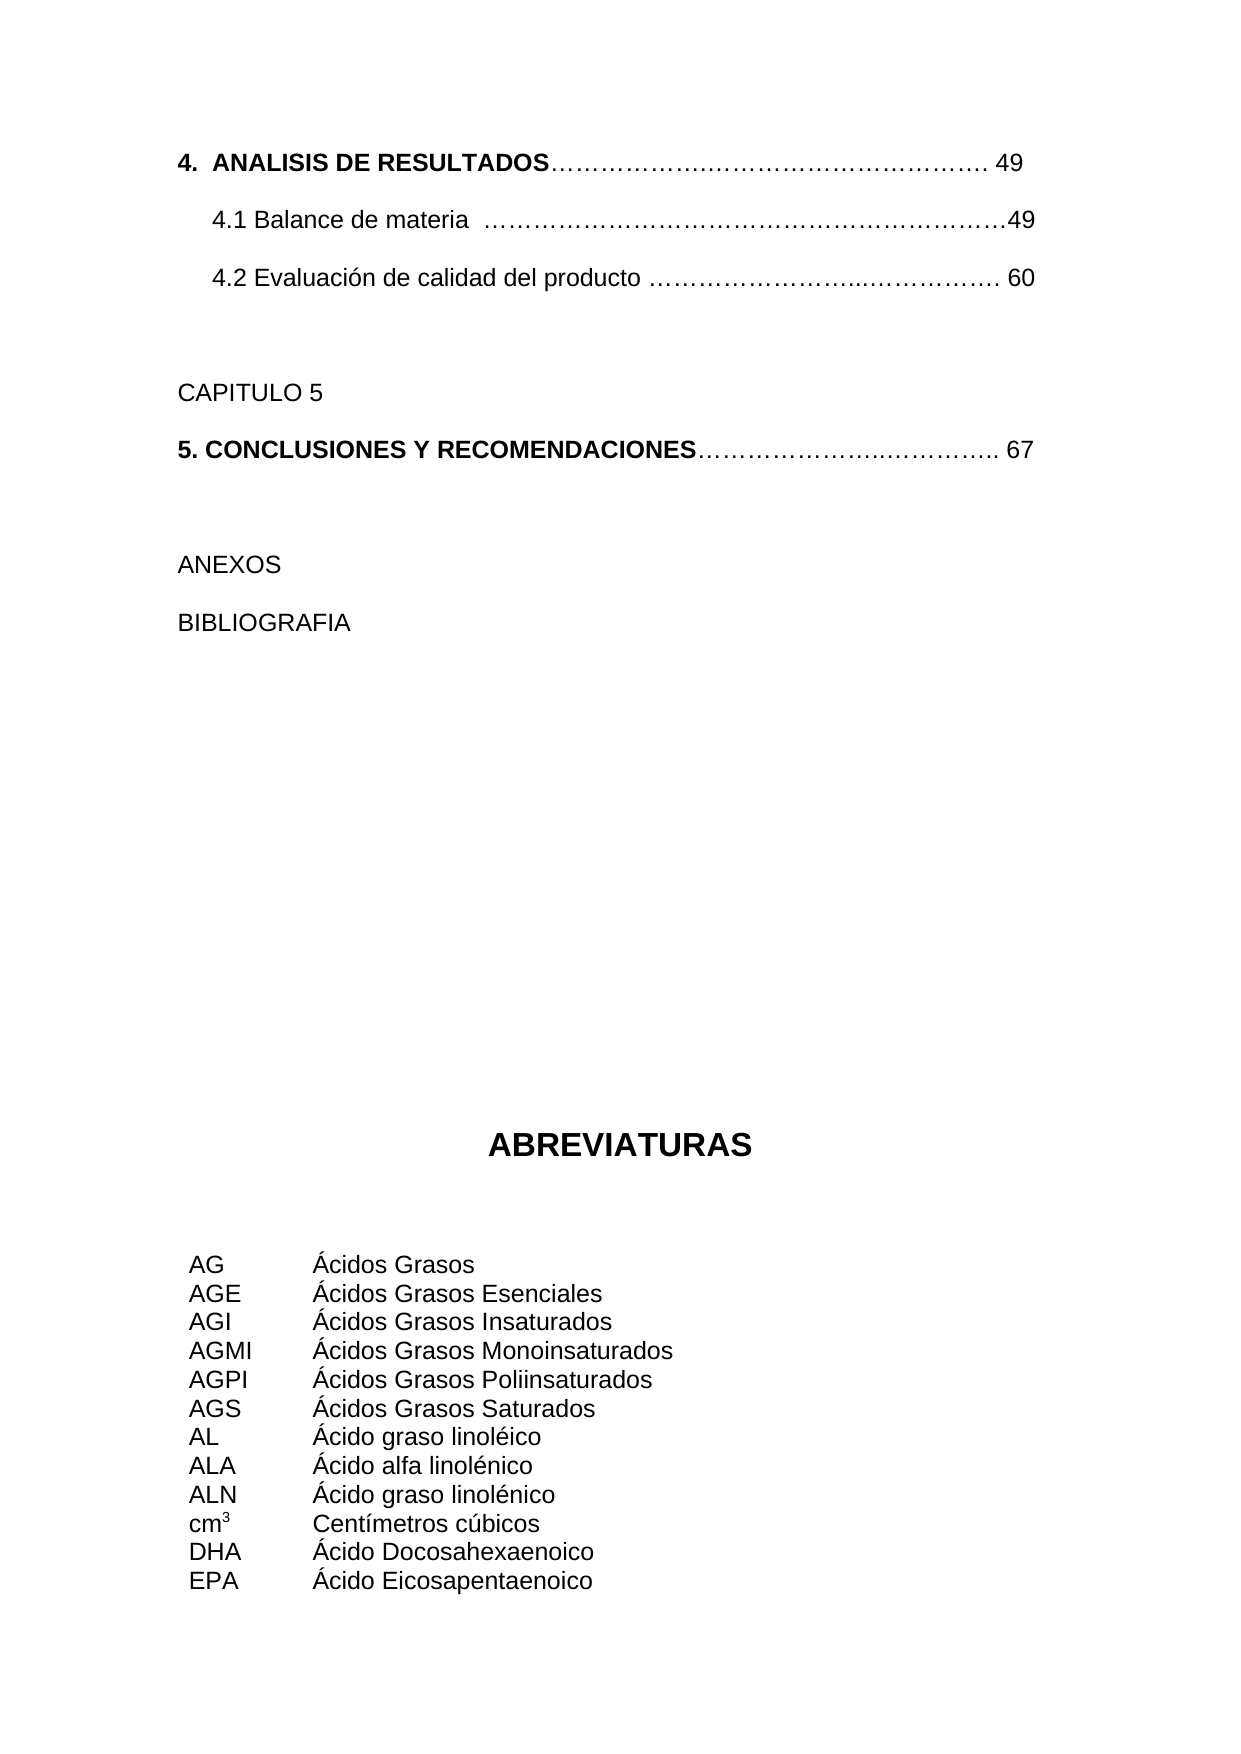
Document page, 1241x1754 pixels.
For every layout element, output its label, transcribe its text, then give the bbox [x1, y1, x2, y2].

title ABREVIATURAS [177, 1125, 1063, 1164]
table_cell AGPI [177, 1365, 301, 1394]
title 4.2 Evaluación de calidad del producto ……………………...……………. 60 [177, 263, 1063, 291]
text ANEXOS [177, 550, 1063, 579]
table_cell Centímetros cúbicos [301, 1509, 699, 1537]
title 4.1 Balance de materia ………………………………………………………49 [177, 205, 1063, 234]
table_cell Ácido graso linoléico [301, 1423, 699, 1451]
table_header Ácidos Grasos [301, 1250, 699, 1279]
table_cell AGMI [177, 1336, 301, 1365]
table_cell AGI [177, 1308, 301, 1336]
table_cell Ácido Docosahexaenoico [301, 1538, 699, 1566]
table_cell AGE [177, 1279, 301, 1307]
text 4. ANALISIS DE RESULTADOS……………….……………………………. 49 [177, 148, 1063, 176]
table_cell ALA [177, 1451, 301, 1480]
text CAPITULO 5 [177, 378, 1063, 406]
table_cell ALN [177, 1480, 301, 1509]
table_cell DHA [177, 1538, 301, 1566]
text BIBLIOGRAFIA [177, 608, 1063, 636]
text 5. CONCLUSIONES Y RECOMENDACIONES…………………..………….. 67 [177, 435, 1063, 464]
table_cell Ácidos Grasos Insaturados [301, 1308, 699, 1336]
table_cell AGS [177, 1394, 301, 1422]
table_cell Ácido graso linolénico [301, 1480, 699, 1509]
table_cell cm3 [177, 1509, 301, 1537]
table_cell AL [177, 1423, 301, 1451]
table_cell Ácidos Grasos Saturados [301, 1394, 699, 1422]
table_cell Ácido alfa linolénico [301, 1451, 699, 1480]
table_cell Ácido Eicosapentaenoico [301, 1566, 699, 1595]
table_header AG [177, 1250, 301, 1279]
table_cell EPA [177, 1566, 301, 1595]
table_cell Ácidos Grasos Monoinsaturados [301, 1336, 699, 1365]
table_cell Ácidos Grasos Poliinsaturados [301, 1365, 699, 1394]
table_cell Ácidos Grasos Esenciales [301, 1279, 699, 1307]
